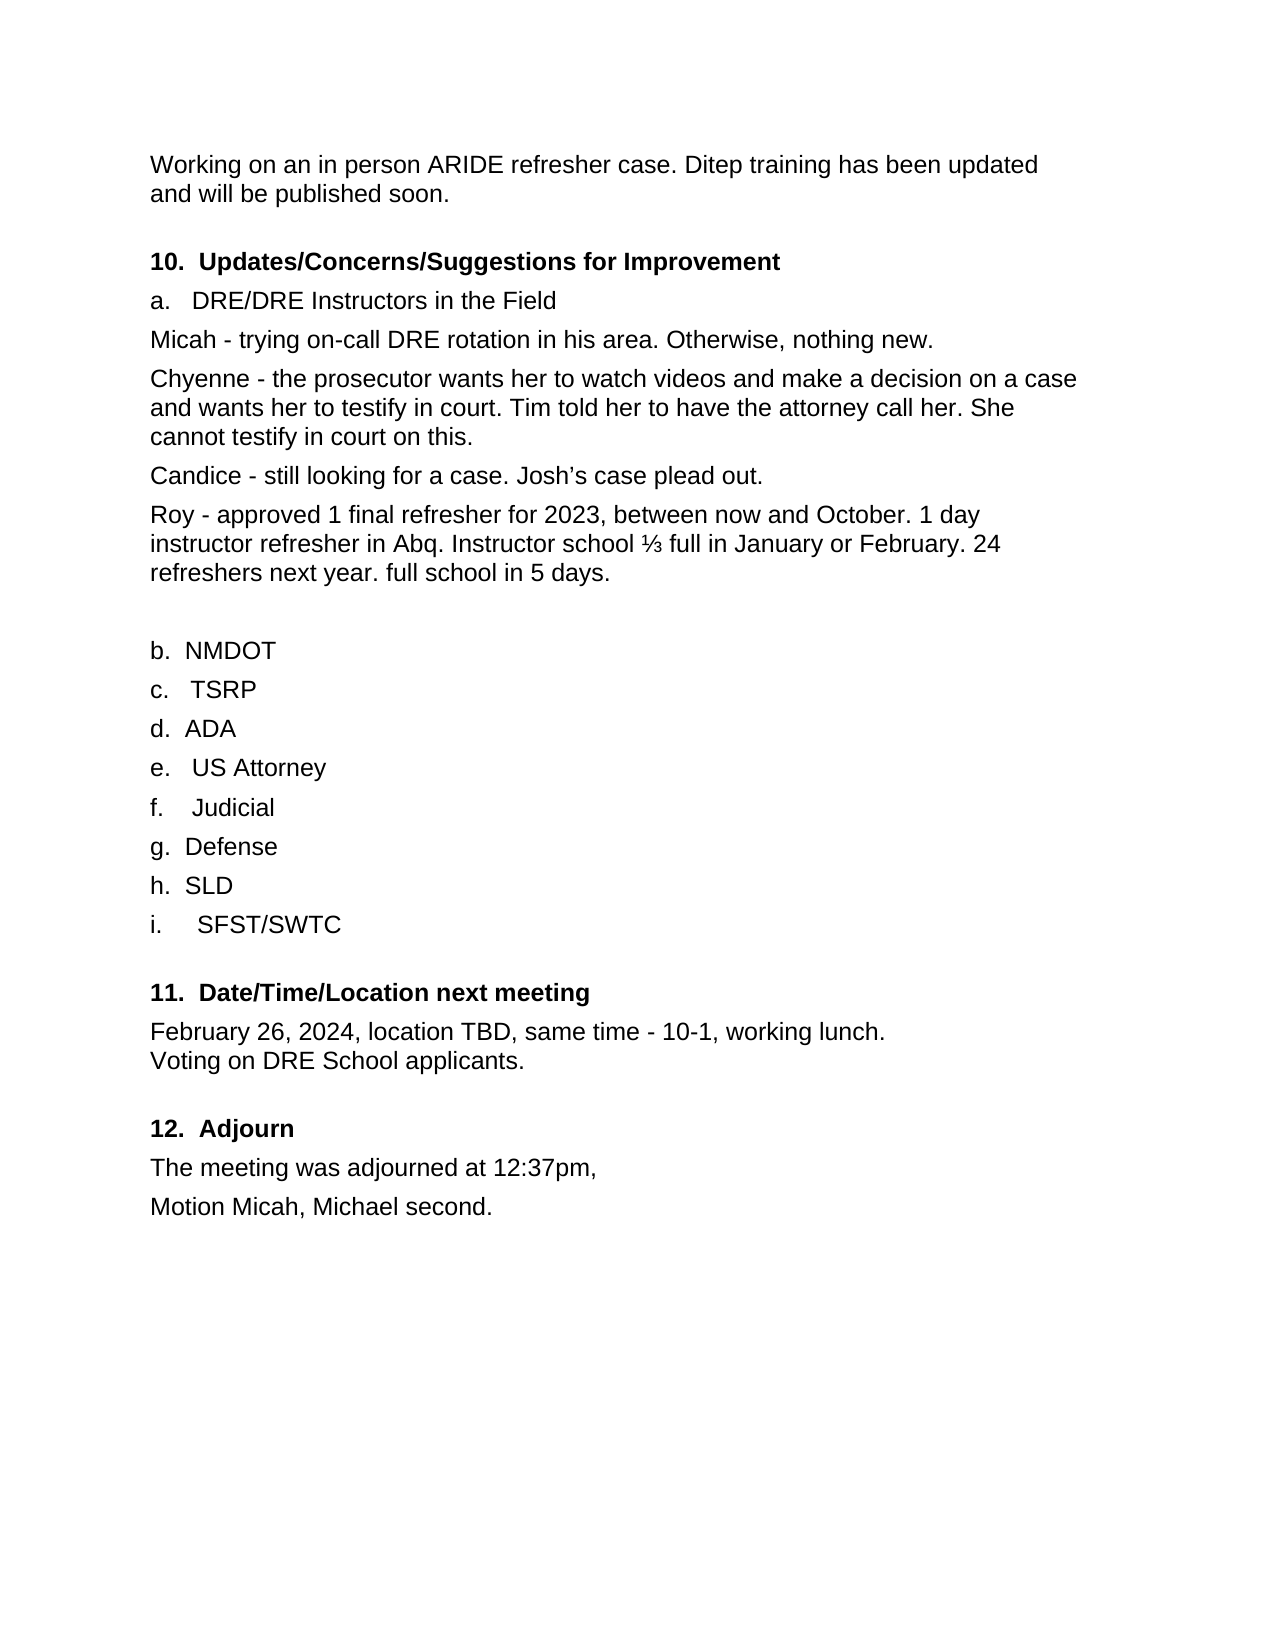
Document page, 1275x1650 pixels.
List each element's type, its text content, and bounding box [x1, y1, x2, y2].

text 11. Date/Time/Location next meeting [150, 978, 1087, 1007]
text 12. Adjourn [150, 1114, 1087, 1142]
text Chyenne - the prosecutor wants her to watch videos and make a decision on a case and wants her to testify in court. Tim told her to have the attorney call her. She cannot testify in court on this. [150, 364, 1087, 450]
text c. TSRP [150, 675, 1087, 704]
text g. Defense [150, 832, 1087, 860]
text 10. Updates/Concerns/Suggestions for Improvement [150, 247, 1087, 275]
text Micah - trying on-call DRE rotation in his area. Otherwise, nothing new. [150, 325, 1087, 354]
text e. US Attorney [150, 753, 1087, 782]
text Candice - still looking for a case. Josh’s case plead out. [150, 461, 1087, 489]
text b. NMDOT [150, 636, 1087, 664]
text d. ADA [150, 714, 1087, 743]
text Voting on DRE School applicants. [150, 1046, 1125, 1074]
text a. DRE/DRE Instructors in the Field [150, 286, 1087, 314]
text f. Judicial [150, 792, 1087, 821]
text h. SLD [150, 871, 1087, 899]
text The meeting was adjourned at 12:37pm, [150, 1153, 1087, 1182]
text Working on an in person ARIDE refresher case. Ditep training has been updated and will be published soon. [150, 150, 1087, 207]
text i. SFST/SWTC [150, 910, 1087, 939]
text Motion Micah, Michael second. [150, 1192, 1087, 1221]
text February 26, 2024, location TBD, same time - 10-1, working lunch. [150, 1017, 1087, 1046]
text Roy - approved 1 final refresher for 2023, between now and October. 1 day instructor refresher in Abq. Instructor school ⅓ full in January or February. 24 refreshers next year. full school in 5 days. [150, 500, 1087, 586]
